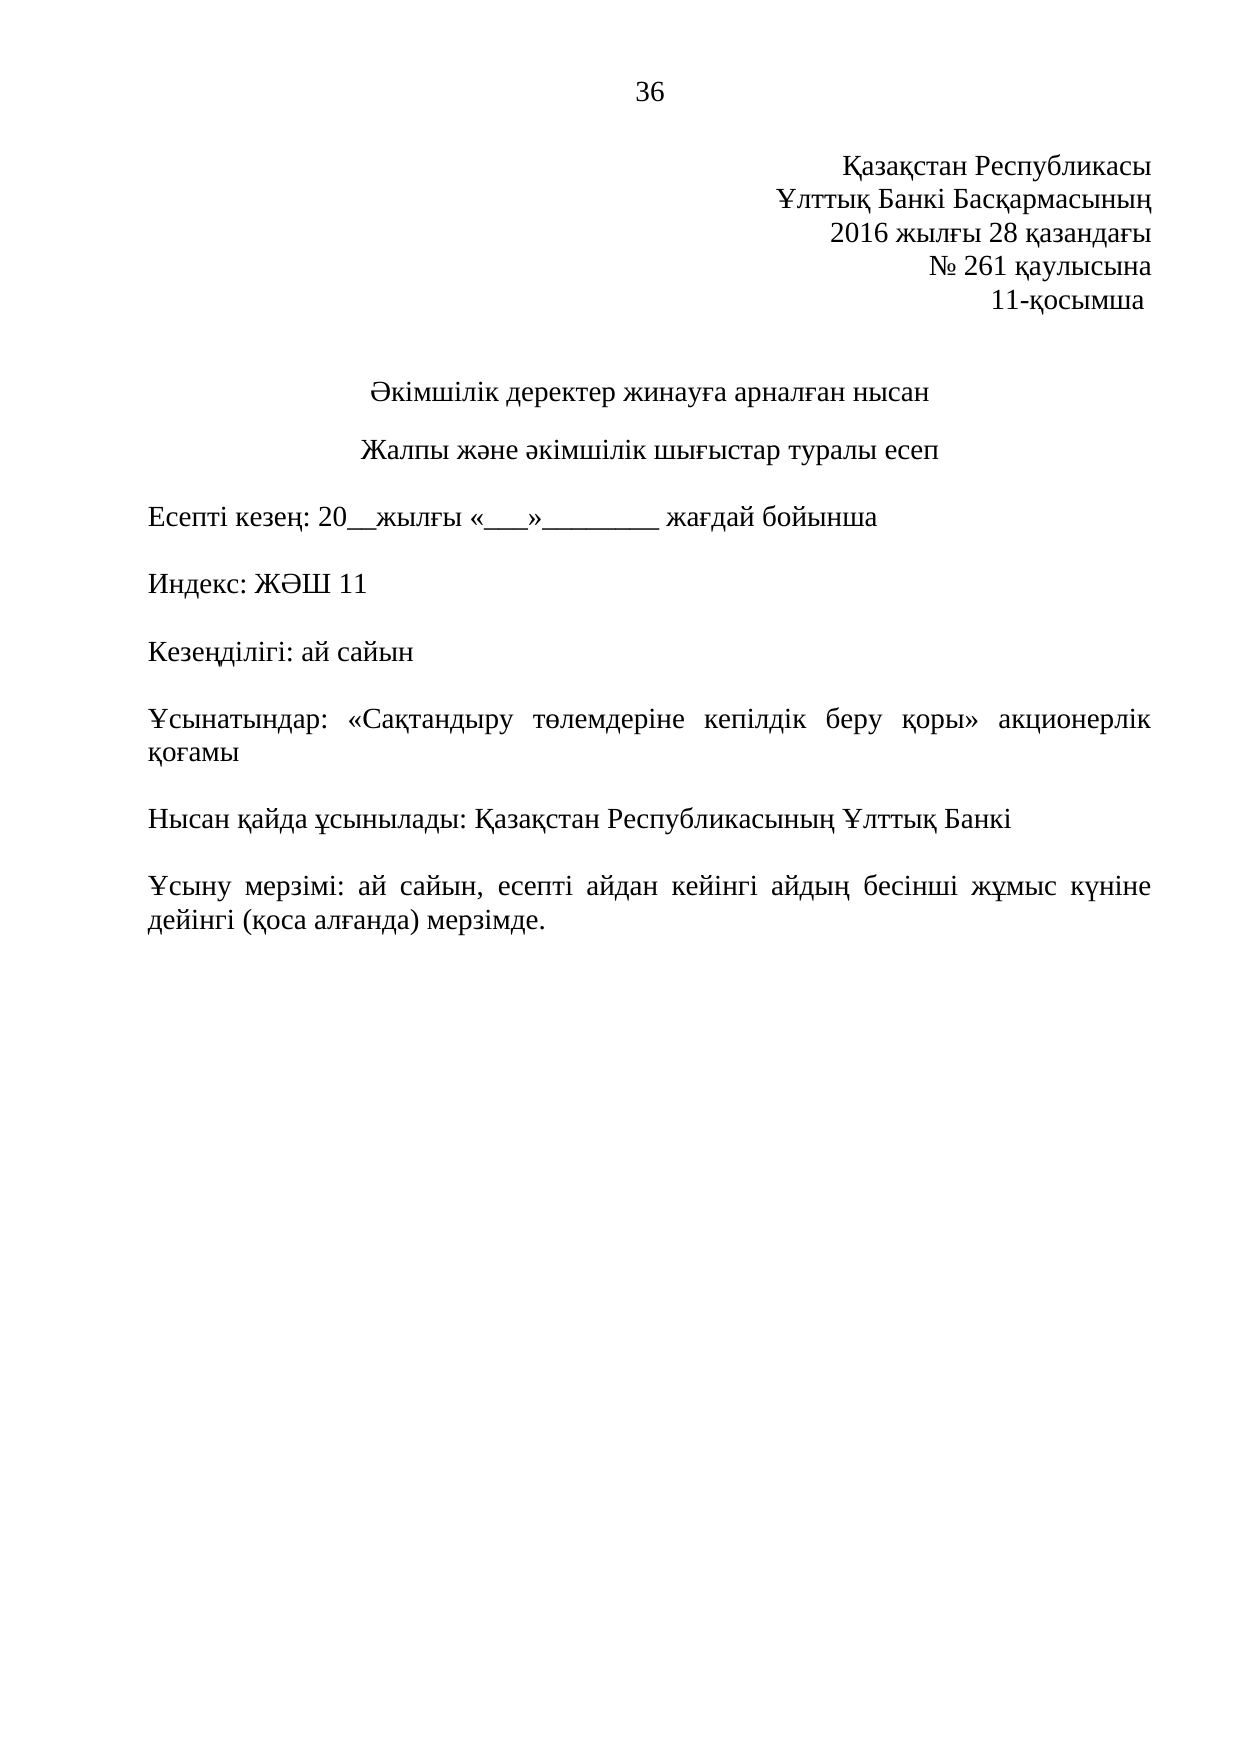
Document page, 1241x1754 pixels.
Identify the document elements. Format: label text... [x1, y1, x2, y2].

text Индекс: ЖӘШ 11 [148, 567, 1152, 600]
text № 261 қаулысына [679, 248, 1152, 282]
text Ұлттық Банкі Басқармасының [679, 181, 1152, 215]
text Есепті кезең: 20__жылғы «___»________ жағдай бойынша [148, 499, 1152, 533]
text Қазақстан Республикасы [679, 148, 1152, 181]
text Жалпы және әкімшілік шығыстар туралы есеп [148, 432, 1152, 466]
text Кезеңділігі: ай сайын [148, 634, 1152, 667]
text Нысан қайда ұсынылады: Қазақстан Республикасының Ұлттық Банкі [148, 801, 1152, 835]
text Ұсыну мерзімі: ай сайын, есепті айдан кейінгі айдың бесінші жұмыс күніне дейінгі (қоса алғанда) мерзімде. [148, 868, 1152, 936]
text Ұсынатындар: «Сақтандыру төлемдеріне кепілдік беру қоры» акционерлік қоғамы [148, 701, 1152, 768]
text Әкімшілік деректер жинауға арналған нысан [148, 374, 1152, 407]
text 11-қосымша [679, 282, 1152, 315]
text 2016 жылғы 28 қазандағы [679, 215, 1152, 248]
